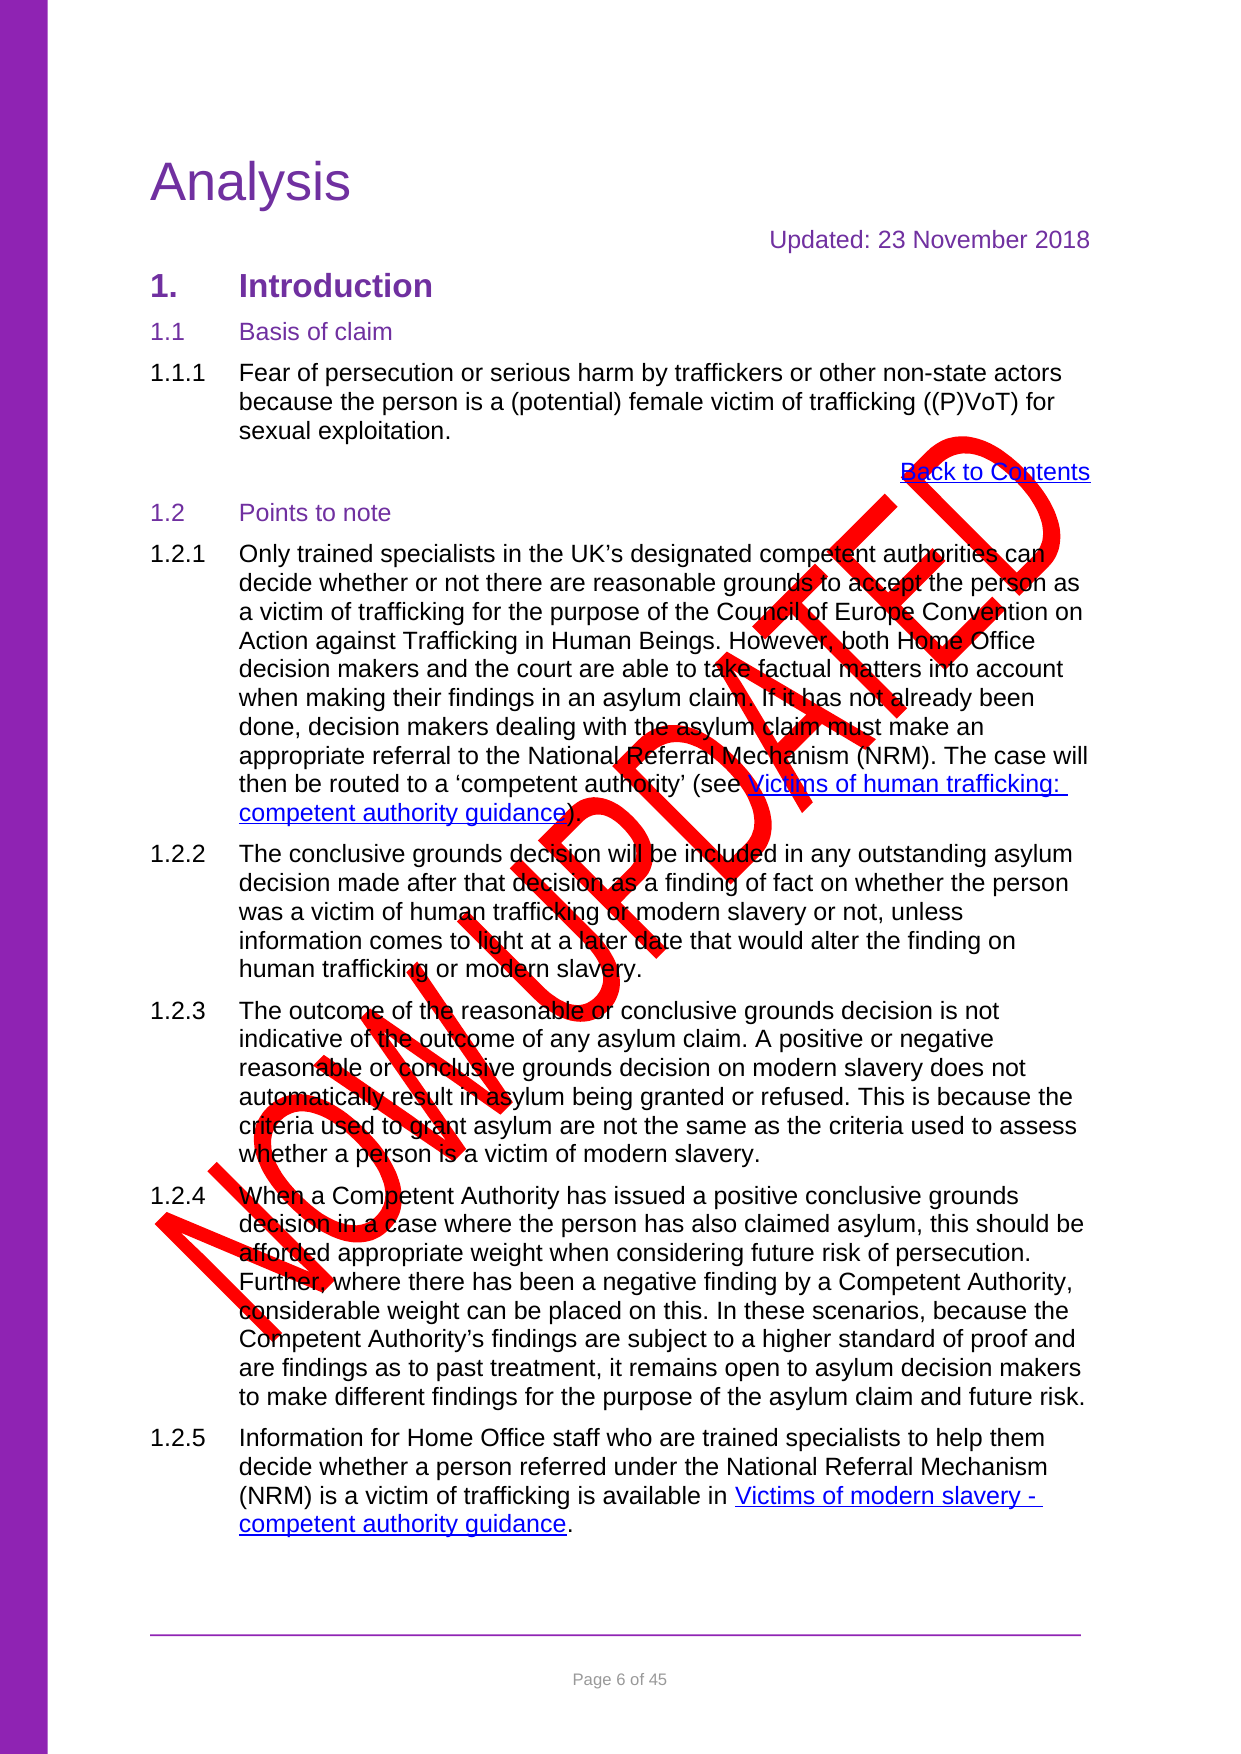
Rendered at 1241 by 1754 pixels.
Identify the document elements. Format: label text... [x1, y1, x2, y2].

subtitle Points to note [150, 498, 1090, 527]
list When a Competent Authority has issued a positive conclusive grounds decision in a case where the person has also claimed asylum, this should be afforded appropriate weight when considering future risk of persecution. Further, where there has been a negative finding by a Competent Authority, considerable weight can be placed on this. In these scenarios, because the Competent Authority’s findings are subject to a higher standard of proof and are findings as to past treatment, it remains open to asylum decision makers to make different findings for the purpose of the asylum claim and future risk. [150, 1181, 1090, 1411]
subtitle Analysis [150, 150, 1090, 212]
list Only trained specialists in the UK’s designated competent authorities can decide whether or not there are reasonable grounds to accept the person as a victim of trafficking for the purpose of the Council of Europe Convention on Action against Trafficking in Human Beings. However, both Home Office decision makers and the court are able to take factual matters into account when making their findings in an asylum claim. If it has not already been done, decision makers dealing with the asylum claim must make an appropriate referral to the National Referral Mechanism (NRM). The case will then be routed to a ‘competent authority’ (see Victims of human trafficking: competent authority guidance). [150, 539, 1090, 827]
list Fear of persecution or serious harm by traffickers or other non-state actors because the person is a (potential) female victim of trafficking ((P)VoT) for sexual exploitation. [150, 358, 1090, 444]
list Information for Home Office staff who are trained specialists to help them decide whether a person referred under the National Referral Mechanism (NRM) is a victim of trafficking is available in Victims of modern slavery - competent authority guidance. [150, 1423, 1090, 1538]
list The conclusive grounds decision will be included in any outstanding asylum decision made after that decision as a finding of fact on whether the person was a victim of human trafficking or modern slavery or not, unless information comes to light at a later date that would alter the finding on human trafficking or modern slavery. [150, 839, 1090, 983]
list Back to Contents [239, 457, 1090, 486]
text Updated: 23 November 2018 [150, 225, 1090, 253]
subtitle Basis of claim [150, 317, 1090, 346]
subtitle Introduction [150, 266, 1090, 304]
list The outcome of the reasonable or conclusive grounds decision is not indicative of the outcome of any asylum claim. A positive or negative reasonable or conclusive grounds decision on modern slavery does not automatically result in asylum being granted or refused. This is because the criteria used to grant asylum are not the same as the criteria used to assess whether a person is a victim of modern slavery. [150, 996, 1090, 1168]
